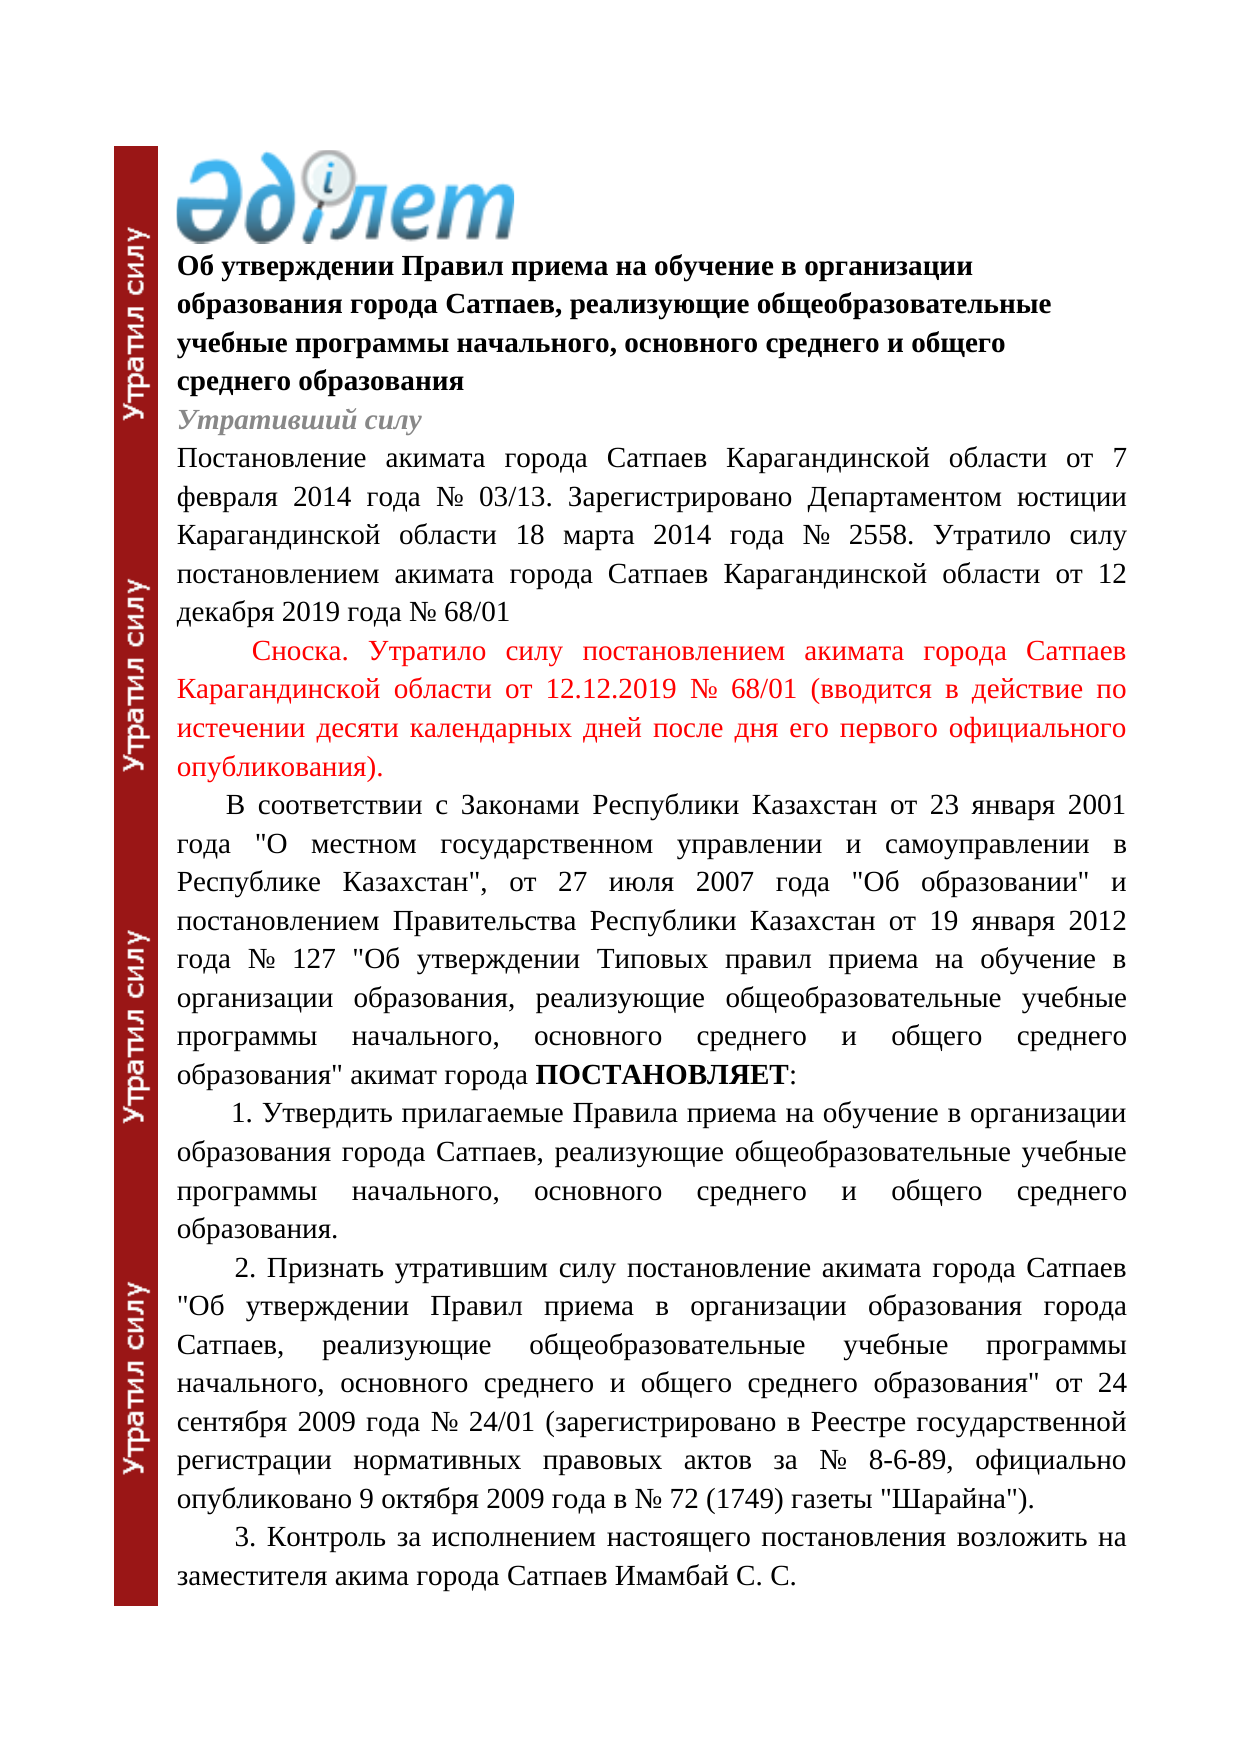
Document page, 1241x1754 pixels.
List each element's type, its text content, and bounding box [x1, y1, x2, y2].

picture [114, 435, 158, 440]
text Сноска. Утратило силу постановлением акимата города Сатпаев Карагандинской области от 12.12.2019 № 68/01 (вводится в действие по истечении десяти календарных дней после дня его первого официального опубликования). [112, 633, 1128, 782]
text Постановление акимата города Сатпаев Карагандинской области от 7 февраля 2014 года № 03/13. Зарегистрировано Департаментом юстиции Карагандинской области 18 марта 2014 года № 2558. Утратило силу постановлением акимата города Сатпаев Карагандинской области от 12 декабря 2019 года № 68/01 [112, 440, 1128, 628]
picture [114, 1091, 158, 1096]
text 2. Признать утратившим силу постановление акимата города Сатпаев "Об утверждении Правил приема в организации образования города Сатпаев, реализующие общеобразовательные учебные программы начального, основного среднего и общего среднего образования" от 24 сентября 2009 года № 24/01 (зарегистрировано в Реестре государственной регистрации нормативных правовых актов за № 8-6-89, официально опубликовано 9 октября 2009 года в № 72 (1749) газеты "Шарайна"). [112, 1250, 1128, 1514]
picture [176, 150, 515, 244]
picture [114, 628, 158, 633]
text 1. Утвердить прилагаемые Правила приема на обучение в организации образования города Сатпаев, реализующие общеобразовательные учебные программы начального, основного среднего и общего среднего образования. [112, 1096, 1128, 1245]
picture [114, 1592, 158, 1606]
picture [114, 146, 158, 248]
text 3. Контроль за исполнением настоящего постановления возложить на заместителя акима города Сатпаев Имамбай С. С. [112, 1519, 1128, 1592]
picture [114, 782, 158, 787]
picture [114, 1245, 158, 1250]
picture [114, 397, 158, 402]
picture [114, 1514, 158, 1519]
text Утративший силу [112, 402, 1128, 435]
text Об утверждении Правил приема на обучение в организации образования города Сатпаев, реализующие общеобразовательные учебные программы начального, основного среднего и общего среднего образования [112, 248, 1128, 397]
text В соответствии с Законами Республики Казахстан от 23 января 2001 года "О местном государственном управлении и самоуправлении в Республике Казахстан", от 27 июля 2007 года "Об образовании" и постановлением Правительства Республики Казахстан от 19 января 2012 года № 127 "Об утверждении Типовых правил приема на обучение в организации образования, реализующие общеобразовательные учебные программы начального, основного среднего и общего среднего образования" акимат города ПОСТАНОВЛЯЕТ: [112, 787, 1128, 1091]
